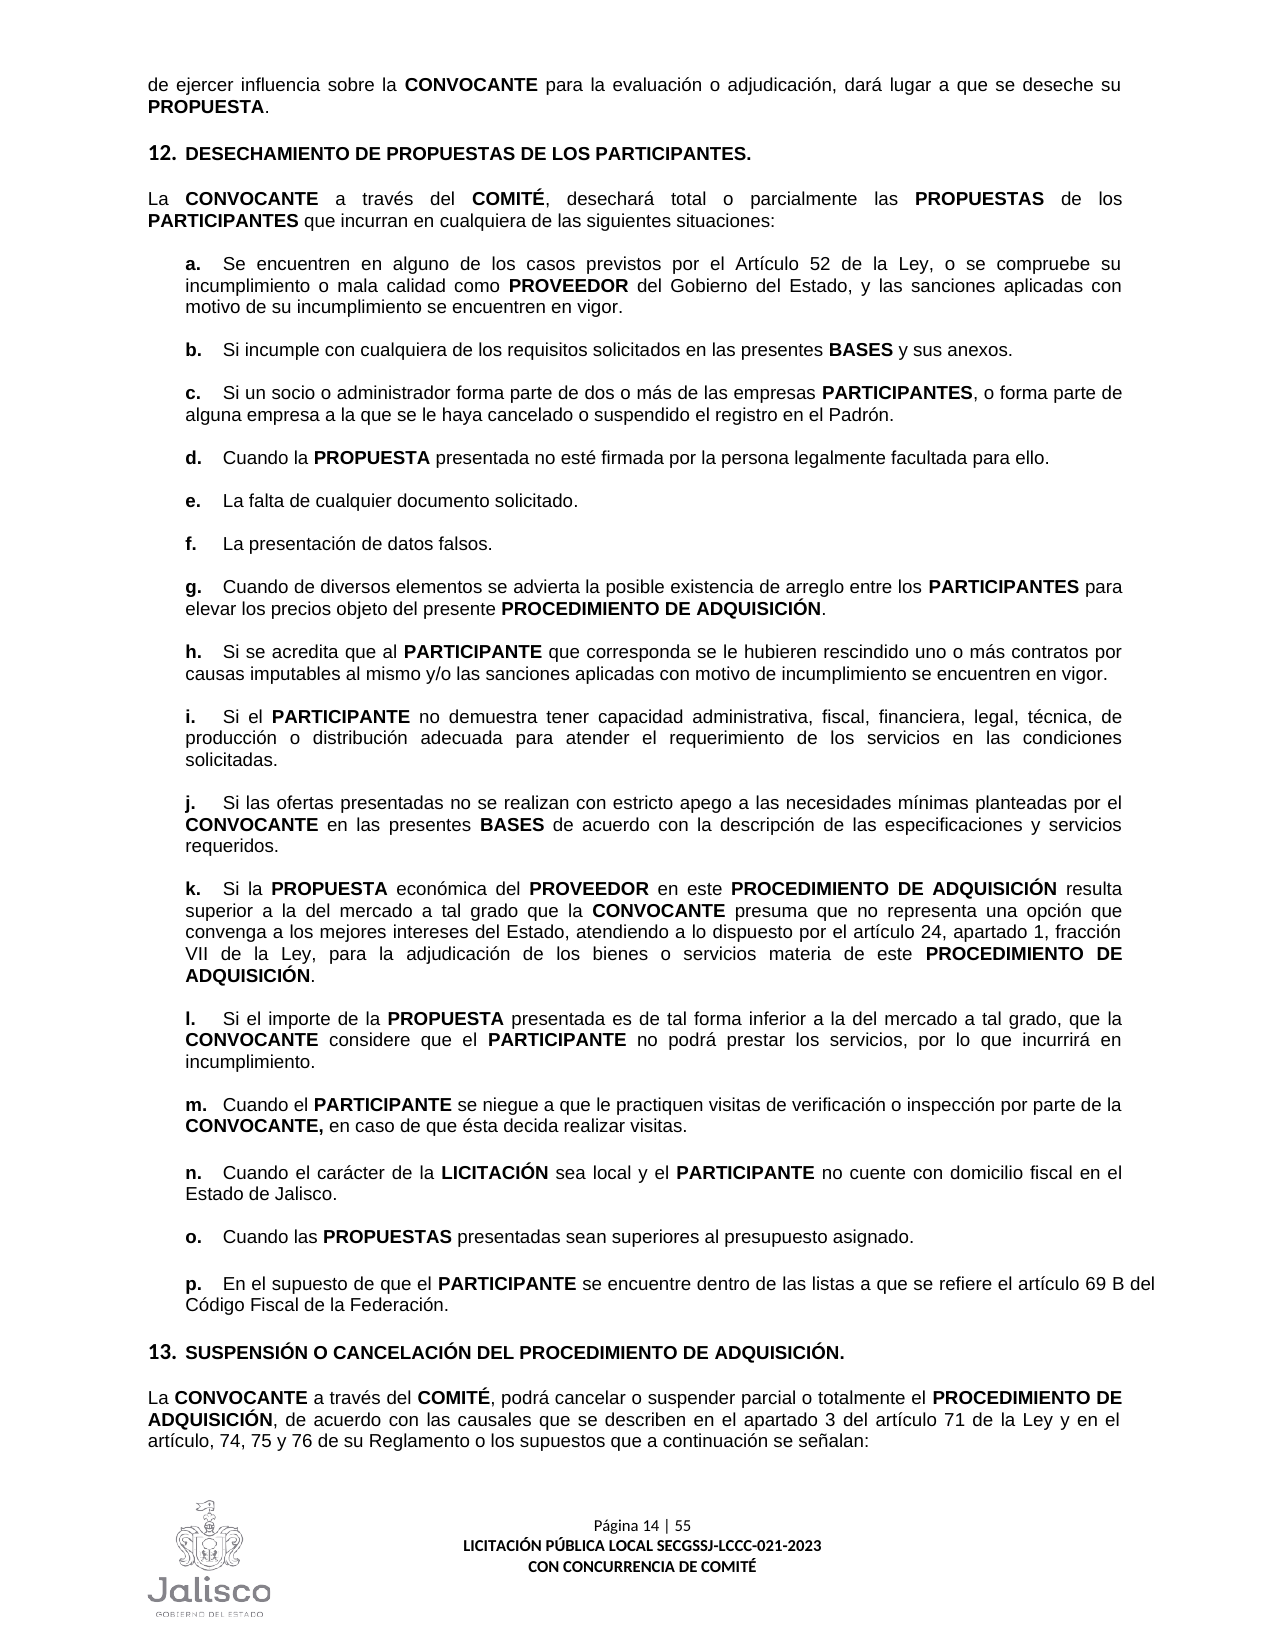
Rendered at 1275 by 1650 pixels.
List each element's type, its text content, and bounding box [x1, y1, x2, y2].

list Si se acredita que al PARTICIPANTE que corresponda se le hubieren rescindido uno o más contratos por causas imputables al mismo y/o las sanciones aplicadas con motivo de incumplimiento se encuentren en vigor. [185, 641, 1122, 684]
list Si las ofertas presentadas no se realizan con estricto apego a las necesidades mínimas planteadas por el CONVOCANTE en las presentes BASES de acuerdo con la descripción de las especificaciones y servicios requeridos. [185, 792, 1122, 857]
list Se encuentren en alguno de los casos previstos por el Artículo 52 de la Ley, o se compruebe su incumplimiento o mala calidad como PROVEEDOR del Gobierno del Estado, y las sanciones aplicadas con motivo de su incumplimiento se encuentren en vigor. [185, 253, 1122, 317]
list Cuando la PROPUESTA presentada no esté firmada por la persona legalmente facultada para ello. [185, 447, 1122, 468]
list Cuando el PARTICIPANTE se niegue a que le practiquen visitas de verificación o inspección por parte de la CONVOCANTE, en caso de que ésta decida realizar visitas. [185, 1094, 1122, 1137]
list Si el importe de la PROPUESTA presentada es de tal forma inferior a la del mercado a tal grado, que la CONVOCANTE considere que el PARTICIPANTE no podrá prestar los servicios, por lo que incurrirá en incumplimiento. [185, 1007, 1122, 1072]
list Si incumple con cualquiera de los requisitos solicitados en las presentes BASES y sus anexos. [185, 339, 1122, 361]
text La CONVOCANTE a través del COMITÉ, podrá cancelar o suspender parcial o totalmente el PROCEDIMIENTO DE ADQUISICIÓN, de acuerdo con las causales que se describen en el apartado 3 del artículo 71 de la Ley y en el artículo, 74, 75 y 76 de su Reglamento o los supuestos que a continuación se señalan: [148, 1387, 1122, 1452]
list Cuando de diversos elementos se advierta la posible existencia de arreglo entre los PARTICIPANTES para elevar los precios objeto del presente PROCEDIMIENTO DE ADQUISICIÓN. [185, 576, 1122, 619]
text La CONVOCANTE a través del COMITÉ, desechará total o parcialmente las PROPUESTAS de los PARTICIPANTES que incurran en cualquiera de las siguientes situaciones: [148, 188, 1122, 231]
picture [147, 1500, 271, 1617]
list En el supuesto de que el PARTICIPANTE se encuentre dentro de las listas a que se refiere el artículo 69 B del Código Fiscal de la Federación. [185, 1273, 1156, 1316]
list Cuando el carácter de la LICITACIÓN sea local y el PARTICIPANTE no cuente con domicilio fiscal en el Estado de Jalisco. [185, 1162, 1122, 1205]
list Si un socio o administrador forma parte de dos o más de las empresas PARTICIPANTES, o forma parte de alguna empresa a la que se le haya cancelado o suspendido el registro en el Padrón. [185, 382, 1122, 425]
list Si el PARTICIPANTE no demuestra tener capacidad administrativa, fiscal, financiera, legal, técnica, de producción o distribución adecuada para atender el requerimiento de los servicios en las condiciones solicitadas. [185, 706, 1122, 770]
list Cuando las PROPUESTAS presentadas sean superiores al presupuesto asignado. [185, 1226, 1156, 1248]
list La falta de cualquier documento solicitado. [185, 490, 1122, 512]
list Si la PROPUESTA económica del PROVEEDOR en este PROCEDIMIENTO DE ADQUISICIÓN resulta superior a la del mercado a tal grado que la CONVOCANTE presuma que no representa una opción que convenga a los mejores intereses del Estado, atendiendo a lo dispuesto por el artículo 24, apartado 1, fracción VII de la Ley, para la adjudicación de los bienes o servicios materia de este PROCEDIMIENTO DE ADQUISICIÓN. [185, 878, 1122, 986]
list La presentación de datos falsos. [185, 533, 1122, 555]
list SUSPENSIÓN O CANCELACIÓN DEL PROCEDIMIENTO DE ADQUISICIÓN. [148, 1337, 1122, 1365]
list DESECHAMIENTO DE PROPUESTAS DE LOS PARTICIPANTES. [148, 138, 1122, 167]
